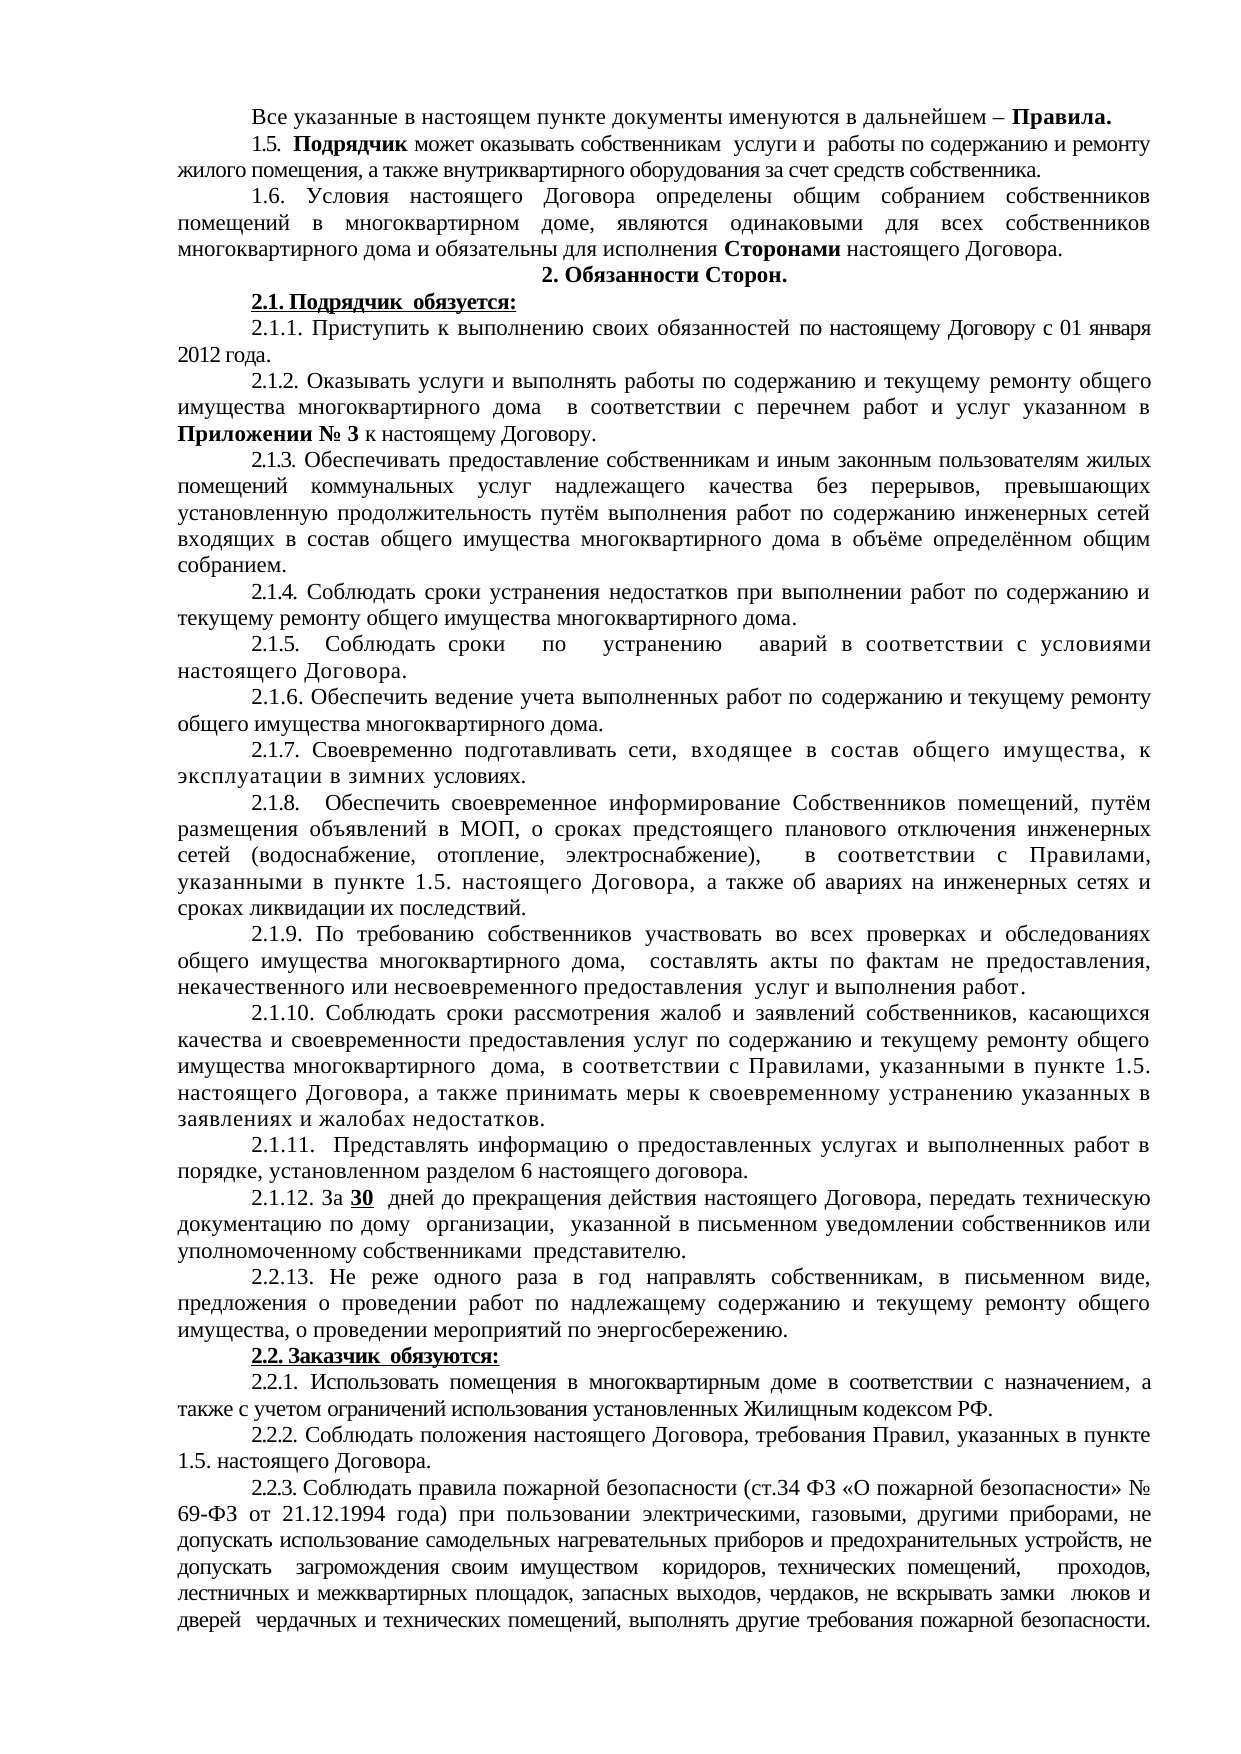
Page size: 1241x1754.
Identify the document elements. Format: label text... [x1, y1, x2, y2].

text 2.1.5. Соблюдать сроки по устранению аварий в соответствии с условиями настоящего Договора. [177, 631, 1152, 683]
text 2.1.4. Соблюдать сроки устранения недостатков при выполнении работ по содержанию и текущему ремонту общего имущества многоквартирного дома. [177, 578, 1152, 631]
text 2.1.11. Представлять информацию о предоставленных услугах и выполненных работ в порядке, установленном разделом 6 настоящего договора. [177, 1131, 1152, 1184]
text 1.6. Условия настоящего Договора определены общим собранием собственников помещений в многоквартирном доме, являются одинаковыми для всех собственников многоквартирного дома и обязательны для исполнения Сторонами настоящего Договора. [177, 182, 1152, 262]
text 2.2.13. Не реже одного раза в год направлять собственникам, в письменном виде, предложения о проведении работ по надлежащему содержанию и текущему ремонту общего имущества, о проведении мероприятий по энергосбережению. [177, 1263, 1152, 1342]
text 2.2.2. Соблюдать положения настоящего Договора, требования Правил, указанных в пункте 1.5. настоящего Договора. [177, 1421, 1152, 1474]
text 2.2. Заказчик обязуются: [177, 1342, 1152, 1368]
text 2.1.7. Своевременно подготавливать сети, входящее в состав общего имущества, к эксплуатации в зимних условиях. [177, 736, 1152, 789]
text 2.1.9. По требованию собственников участвовать во всех проверках и обследованиях общего имущества многоквартирного дома, составлять акты по фактам не предоставления, некачественного или несвоевременного предоставления услуг и выполнения работ. [177, 920, 1152, 999]
text 2. Обязанности Сторон. [177, 262, 1152, 288]
text 2.1.6. Обеспечить ведение учета выполненных работ по содержанию и текущему ремонту общего имущества многоквартирного дома. [177, 683, 1152, 736]
text 2.1.12. За 30 дней до прекращения действия настоящего Договора, передать техническую документацию по дому организации, указанной в письменном уведомлении собственников или уполномоченному собственниками представителю. [177, 1184, 1152, 1263]
text 2.1.1. Приступить к выполнению своих обязанностей по настоящему Договору с 01 января 2012 года. [177, 314, 1152, 367]
text 2.1.10. Соблюдать сроки рассмотрения жалоб и заявлений собственников, касающихся качества и своевременности предоставления услуг по содержанию и текущему ремонту общего имущества многоквартирного дома, в соответствии с Правилами, указанными в пункте 1.5. настоящего Договора, а также принимать меры к своевременному устранению указанных в заявлениях и жалобах недостатков. [177, 999, 1152, 1131]
text 2.2.1. Использовать помещения в многоквартирным доме в соответствии с назначением, а также с учетом ограничений использования установленных Жилищным кодексом РФ. [177, 1368, 1152, 1421]
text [177, 1474, 1152, 1632]
text Все указанные в настоящем пункте документы именуются в дальнейшем – Правила. [177, 103, 1152, 130]
text 1.5. Подрядчик может оказывать собственникам услуги и работы по содержанию и ремонту жилого помещения, а также внутриквартирного оборудования за счет средств собственника. [177, 130, 1152, 182]
text 2.1.2. Оказывать услуги и выполнять работы по содержанию и текущему ремонту общего имущества многоквартирного дома в соответствии с перечнем работ и услуг указанном в Приложении № 3 к настоящему Договору. [177, 367, 1152, 446]
text 2.1.3. Обеспечивать предоставление собственникам и иным законным пользователям жилых помещений коммунальных услуг надлежащего качества без перерывов, превышающих установленную продолжительность путём выполнения работ по содержанию инженерных сетей входящих в состав общего имущества многоквартирного дома в объёме определённом общим собранием. [177, 446, 1152, 578]
text 2.1.8. Обеспечить своевременное информирование Собственников помещений, путём размещения объявлений в МОП, о сроках предстоящего планового отключения инженерных сетей (водоснабжение, отопление, электроснабжение), в соответствии с Правилами, указанными в пункте 1.5. настоящего Договора, а также об авариях на инженерных сетях и сроках ликвидации их последствий. [177, 789, 1152, 920]
text 2.1. Подрядчик обязуется: [177, 288, 1152, 314]
